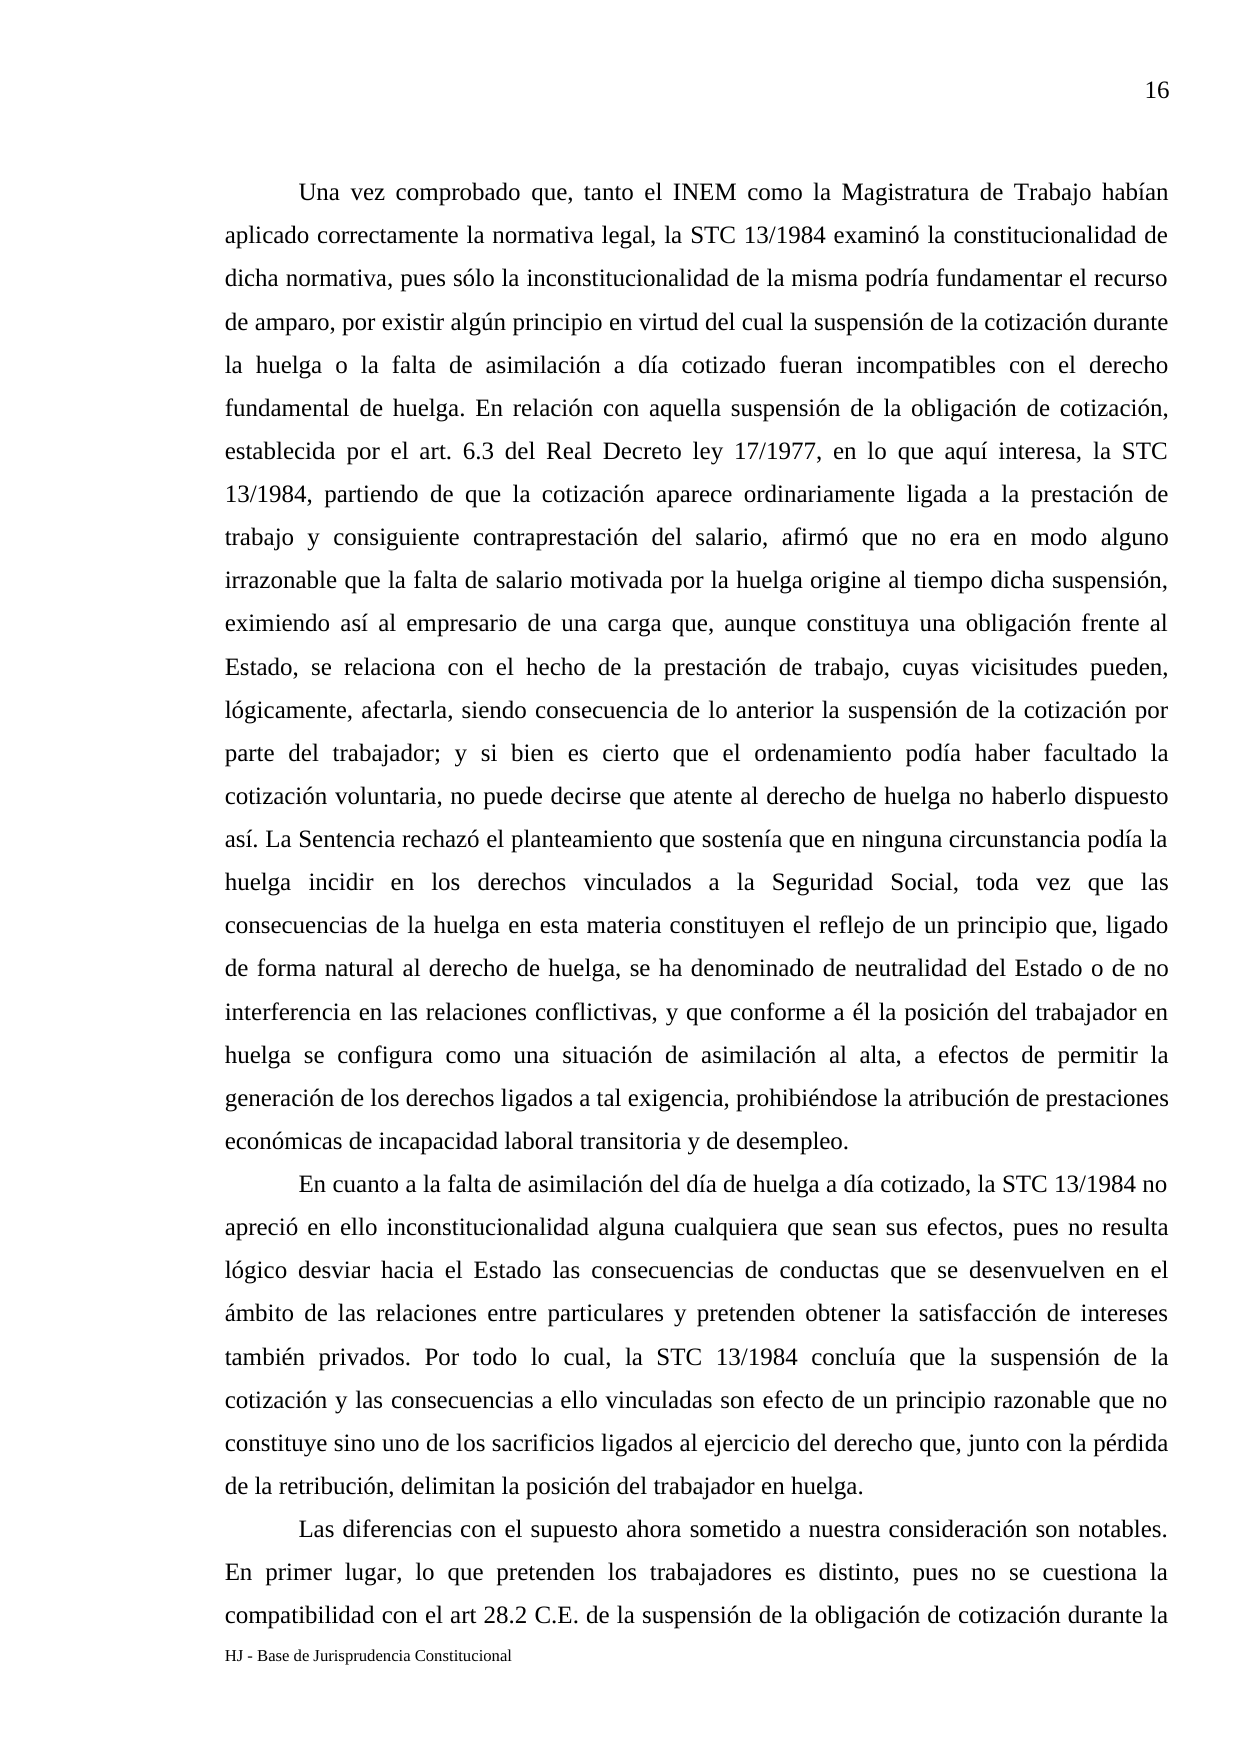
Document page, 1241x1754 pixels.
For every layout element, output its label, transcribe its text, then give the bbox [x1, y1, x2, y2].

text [224, 1514, 1169, 1629]
text En cuanto a la falta de asimilación del día de huelga a día cotizado, la STC 13/1984 no apreció en ello inconstitucionalidad alguna cualquiera que sean sus efectos, pues no resulta lógico desviar hacia el Estado las consecuencias de conductas que se desenvuelven en el ámbito de las relaciones entre particulares y pretenden obtener la satisfacción de intereses también privados. Por todo lo cual, la STC 13/1984 concluía que la suspensión de la cotización y las consecuencias a ello vinculadas son efecto de un principio razonable que no constituye sino uno de los sacrificios ligados al ejercicio del derecho que, junto con la pérdida de la retribución, delimitan la posición del trabajador en huelga. [224, 1169, 1169, 1500]
text Una vez comprobado que, tanto el INEM como la Magistratura de Trabajo habían aplicado correctamente la normativa legal, la STC 13/1984 examinó la constitucionalidad de dicha normativa, pues sólo la inconstitucionalidad de la misma podría fundamentar el recurso de amparo, por existir algún principio en virtud del cual la suspensión de la cotización durante la huelga o la falta de asimilación a día cotizado fueran incompatibles con el derecho fundamental de huelga. En relación con aquella suspensión de la obligación de cotización, establecida por el art. 6.3 del Real Decreto ley 17/1977, en lo que aquí interesa, la STC 13/1984, partiendo de que la cotización aparece ordinariamente ligada a la prestación de trabajo y consiguiente contraprestación del salario, afirmó que no era en modo alguno irrazonable que la falta de salario motivada por la huelga origine al tiempo dicha suspensión, eximiendo así al empresario de una carga que, aunque constituya una obligación frente al Estado, se relaciona con el hecho de la prestación de trabajo, cuyas vicisitudes pueden, lógicamente, afectarla, siendo consecuencia de lo anterior la suspensión de la cotización por parte del trabajador; y si bien es cierto que el ordenamiento podía haber facultado la cotización voluntaria, no puede decirse que atente al derecho de huelga no haberlo dispuesto así. La Sentencia rechazó el planteamiento que sostenía que en ninguna circunstancia podía la huelga incidir en los derechos vinculados a la Seguridad Social, toda vez que las consecuencias de la huelga en esta materia constituyen el reflejo de un principio que, ligado de forma natural al derecho de huelga, se ha denominado de neutralidad del Estado o de no interferencia en las relaciones conflictivas, y que conforme a él la posición del trabajador en huelga se configura como una situación de asimilación al alta, a efectos de permitir la generación de los derechos ligados a tal exigencia, prohibiéndose la atribución de prestaciones económicas de incapacidad laboral transitoria y de desempleo. [224, 177, 1169, 1155]
